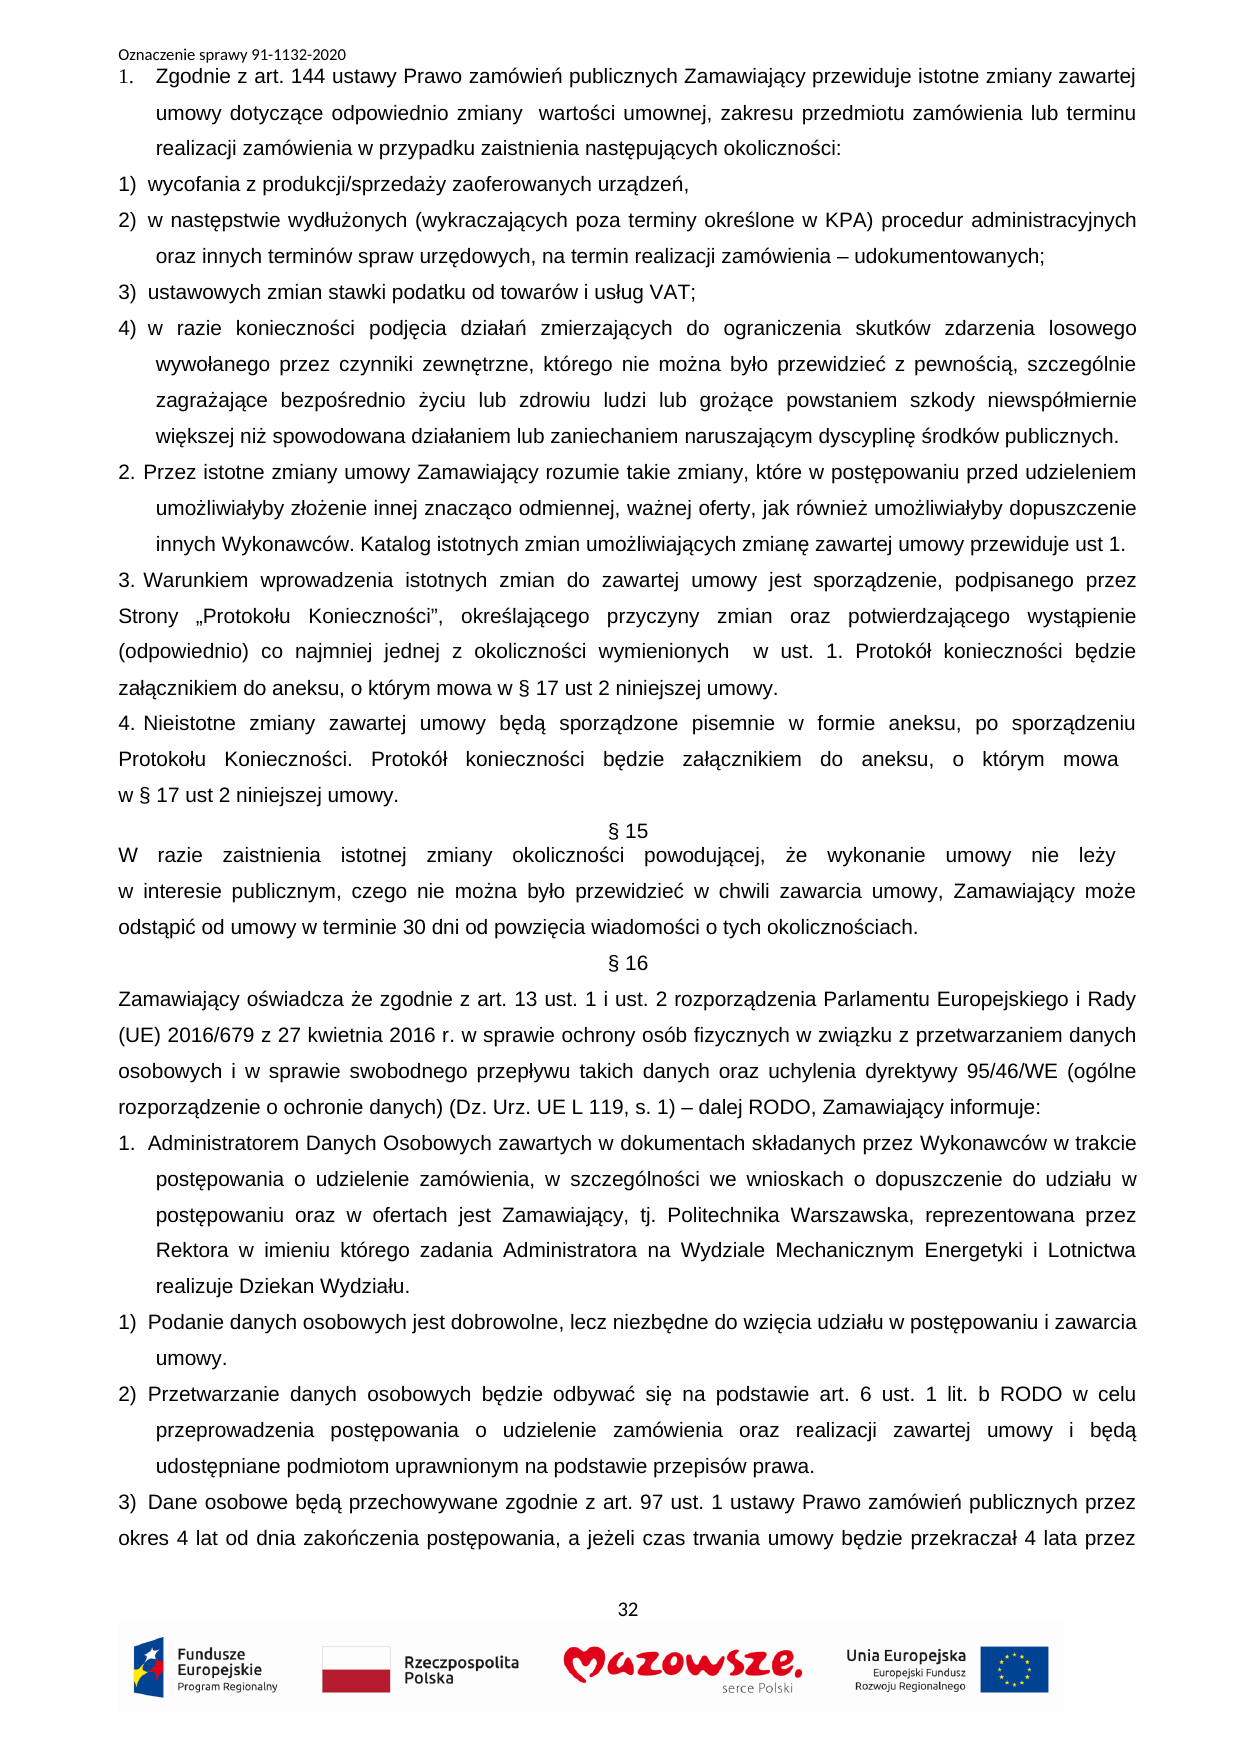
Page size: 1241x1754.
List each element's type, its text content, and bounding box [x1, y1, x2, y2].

list Przetwarzanie danych osobowych będzie odbywać się na podstawie art. 6 ust. 1 lit. b RODO w celu przeprowadzenia postępowania o udzielenie zamówienia oraz realizacji zawartej umowy i będą udostępniane podmiotom uprawnionym na podstawie przepisów prawa. [118, 1382, 1138, 1478]
list Nieistotne zmiany zawartej umowy będą sporządzone pisemnie w formie aneksu, po sporządzeniu Protokołu Konieczności. Protokół konieczności będzie załącznikiem do aneksu, o którym mowa w § 17 ust 2 niniejszej umowy. [118, 711, 1138, 807]
list w następstwie wydłużonych (wykraczających poza terminy określone w KPA) procedur administracyjnych oraz innych terminów spraw urzędowych, na termin realizacji zamówienia – udokumentowanych; [118, 208, 1138, 268]
list Administratorem Danych Osobowych zawartych w dokumentach składanych przez Wykonawców w trakcie postępowania o udzielenie zamówienia, w szczególności we wnioskach o dopuszczenie do udziału w postępowaniu oraz w ofertach jest Zamawiający, tj. Politechnika Warszawska, reprezentowana przez Rektora w imieniu którego zadania Administratora na Wydziale Mechanicznym Energetyki i Lotnictwa realizuje Dziekan Wydziału. [118, 1131, 1138, 1298]
text W razie zaistnienia istotnej zmiany okoliczności powodującej, że wykonanie umowy nie leży w interesie publicznym, czego nie można było przewidzieć w chwili zawarcia umowy, Zamawiający może odstąpić od umowy w terminie 30 dni od powzięcia wiadomości o tych okolicznościach. [118, 843, 1138, 939]
list ustawowych zmian stawki podatku od towarów i usług VAT; [118, 280, 1138, 304]
list wycofania z produkcji/sprzedaży zaoferowanych urządzeń, [118, 172, 1138, 196]
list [118, 1490, 1138, 1550]
list Podanie danych osobowych jest dobrowolne, lecz niezbędne do wzięcia udziału w postępowaniu i zawarcia umowy. [118, 1310, 1138, 1370]
text § 15 [118, 819, 1138, 843]
text § 16 [118, 951, 1138, 975]
list Zgodnie z art. 144 ustawy Prawo zamówień publicznych Zamawiający przewiduje istotne zmiany zawartej umowy dotyczące odpowiednio zmiany wartości umownej, zakresu przedmiotu zamówienia lub terminu realizacji zamówienia w przypadku zaistnienia następujących okoliczności: [118, 64, 1138, 160]
list w razie konieczności podjęcia działań zmierzających do ograniczenia skutków zdarzenia losowego wywołanego przez czynniki zewnętrzne, którego nie można było przewidzieć z pewnością, szczególnie zagrażające bezpośrednio życiu lub zdrowiu ludzi lub grożące powstaniem szkody niewspółmiernie większej niż spowodowana działaniem lub zaniechaniem naruszającym dyscyplinę środków publicznych. [118, 316, 1138, 448]
list Przez istotne zmiany umowy Zamawiający rozumie takie zmiany, które w postępowaniu przed udzieleniem umożliwiałyby złożenie innej znacząco odmiennej, ważnej oferty, jak również umożliwiałyby dopuszczenie innych Wykonawców. Katalog istotnych zmian umożliwiających zmianę zawartej umowy przewiduje ust 1. [118, 460, 1138, 556]
picture [118, 1622, 1064, 1713]
list Warunkiem wprowadzenia istotnych zmian do zawartej umowy jest sporządzenie, podpisanego przez Strony „Protokołu Konieczności”, określającego przyczyny zmian oraz potwierdzającego wystąpienie (odpowiednio) co najmniej jednej z okoliczności wymienionych w ust. 1. Protokół konieczności będzie załącznikiem do aneksu, o którym mowa w § 17 ust 2 niniejszej umowy. [118, 567, 1138, 699]
text Zamawiający oświadcza że zgodnie z art. 13 ust. 1 i ust. 2 rozporządzenia Parlamentu Europejskiego i Rady (UE) 2016/679 z 27 kwietnia 2016 r. w sprawie ochrony osób fizycznych w związku z przetwarzaniem danych osobowych i w sprawie swobodnego przepływu takich danych oraz uchylenia dyrektywy 95/46/WE (ogólne rozporządzenie o ochronie danych) (Dz. Urz. UE L 119, s. 1) – dalej RODO, Zamawiający informuje: [118, 987, 1138, 1118]
